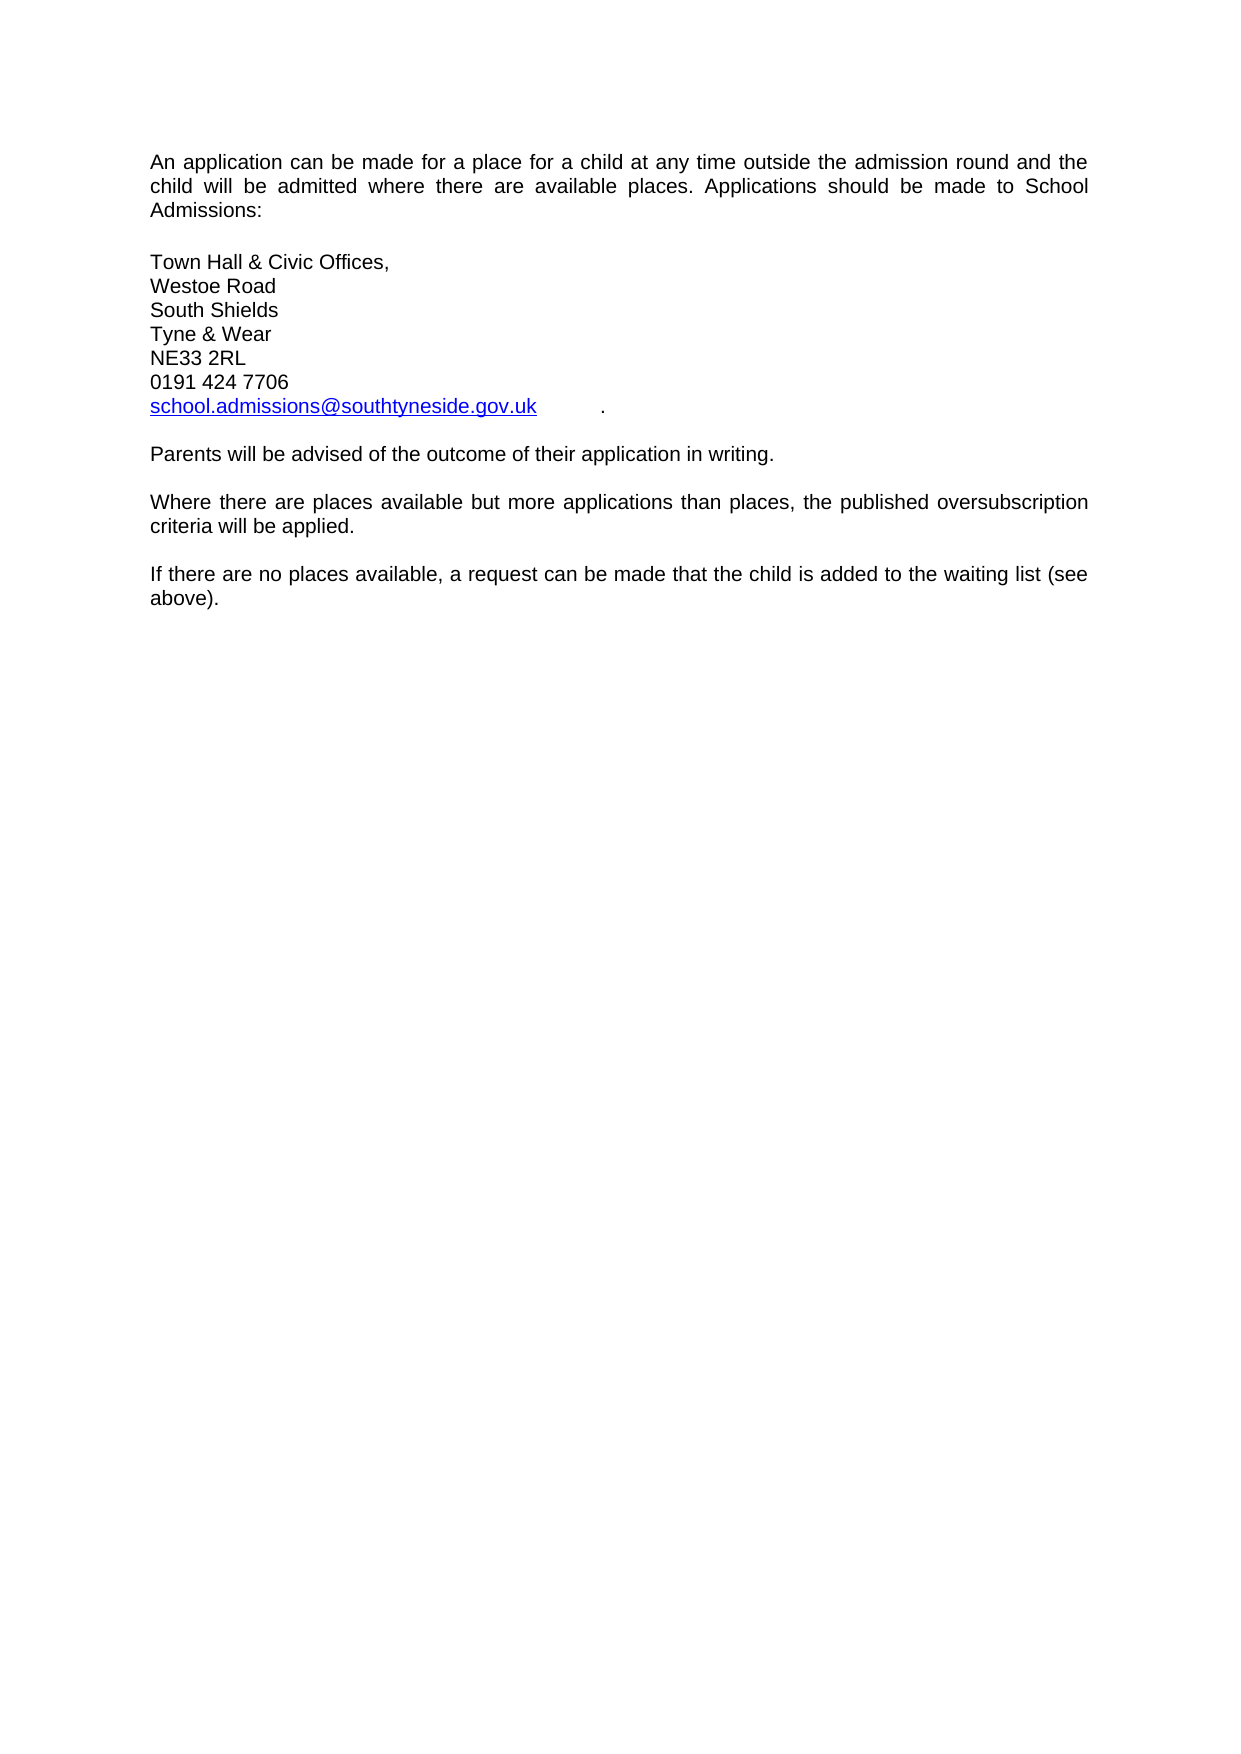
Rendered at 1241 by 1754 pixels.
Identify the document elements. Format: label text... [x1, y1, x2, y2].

text Where there are places available but more applications than places, the published oversubscription criteria will be applied. [150, 489, 1090, 537]
text Parents will be advised of the outcome of their application in writing. [150, 442, 1090, 466]
text Town Hall & Civic Offices, [150, 250, 1090, 274]
text Westoe Road [150, 274, 1090, 298]
text Tyne & Wear [150, 322, 1090, 346]
text school.admissions@southtyneside.gov.uk . [150, 394, 1090, 418]
text South Shields [150, 298, 1090, 322]
text If there are no places available, a request can be made that the child is added to the waiting list (see above). [150, 561, 1090, 609]
text 0191 424 7706 [150, 370, 1090, 394]
text An application can be made for a place for a child at any time outside the admission round and the child will be admitted where there are available places. Applications should be made to School Admissions: [150, 150, 1090, 222]
text NE33 2RL [150, 346, 1090, 370]
